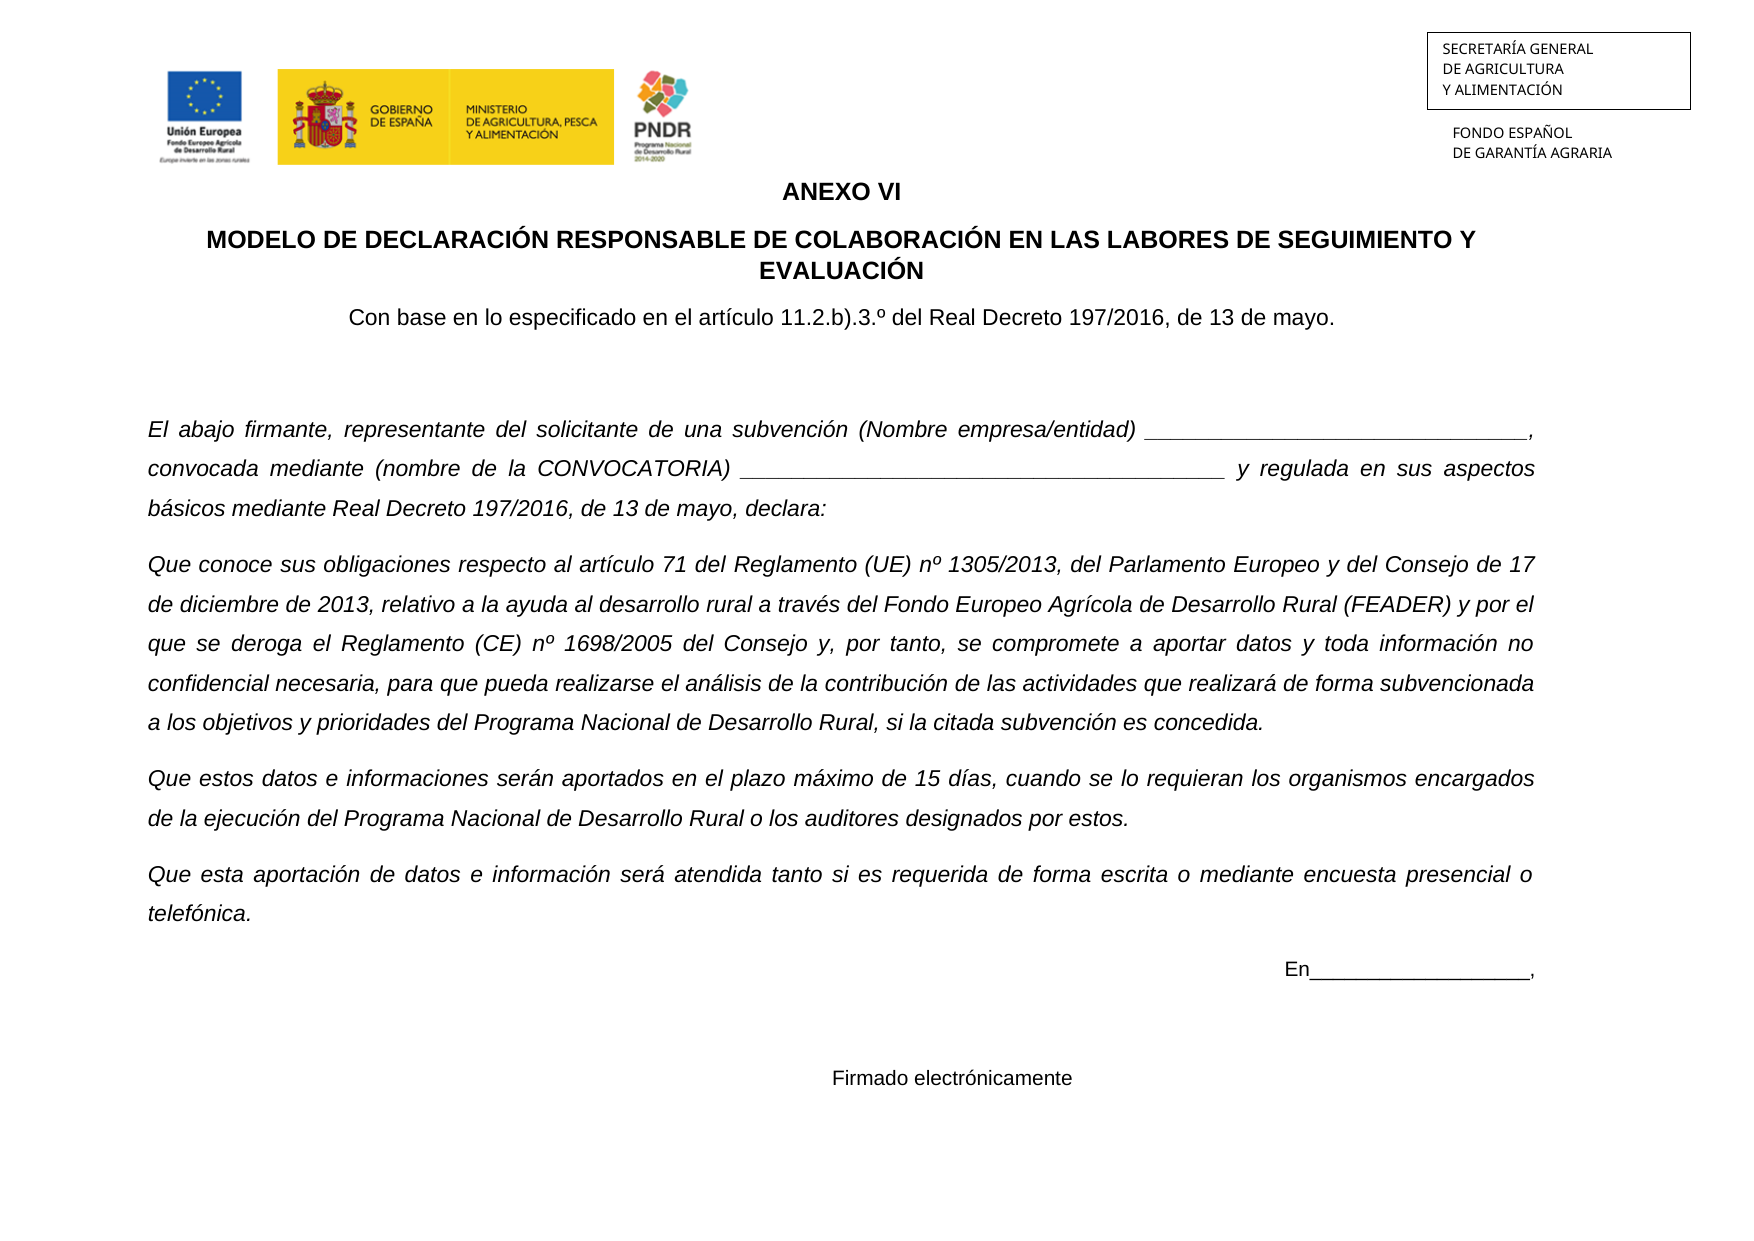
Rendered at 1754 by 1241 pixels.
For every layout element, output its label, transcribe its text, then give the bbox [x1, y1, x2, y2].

text Que conoce sus obligaciones respecto al artículo 71 del Reglamento (UE) nº 1305/2013, del Parlamento Europeo y del Consejo de 17 de diciembre de 2013, relativo a la ayuda al desarrollo rural a través del Fondo Europeo Agrícola de Desarrollo Rural (FEADER) y por el que se deroga el Reglamento (CE) nº 1698/2005 del Consejo y, por tanto, se compromete a aportar datos y toda información no confidencial necesaria, para que pueda realizarse el análisis de la contribución de las actividades que realizará de forma subvencionada a los objetivos y prioridades del Programa Nacional de Desarrollo Rural, si la citada subvención es concedida. [148, 551, 1536, 735]
text ANEXO VI [148, 177, 1536, 206]
text Con base en lo especificado en el artículo 11.2.b).3.º del Real Decreto 197/2016, de 13 de mayo. [148, 304, 1536, 330]
text Que estos datos e informaciones serán aportados en el plazo máximo de 15 días, cuando se lo requieran los organismos encargados de la ejecución del Programa Nacional de Desarrollo Rural o los auditores designados por estos. [148, 765, 1536, 831]
text MODELO DE DECLARACIÓN RESPONSABLE DE COLABORACIÓN EN LAS LABORES DE SEGUIMIENTO Y EVALUACIÓN [148, 225, 1536, 285]
text El abajo firmante, representante del solicitante de una subvención (Nombre empresa/entidad) ______________________________, convocada mediante (nombre de la CONVOCATORIA) ______________________________________ y regulada en sus aspectos básicos mediante Real Decreto 197/2016, de 13 de mayo, declara: [148, 416, 1536, 521]
text Firmado electrónicamente [369, 1066, 1536, 1089]
text En___________________, [148, 956, 1536, 980]
picture [154, 67, 701, 167]
text Que esta aportación de datos e información será atendida tanto si es requerida de forma escrita o mediante encuesta presencial o telefónica. [148, 861, 1536, 927]
